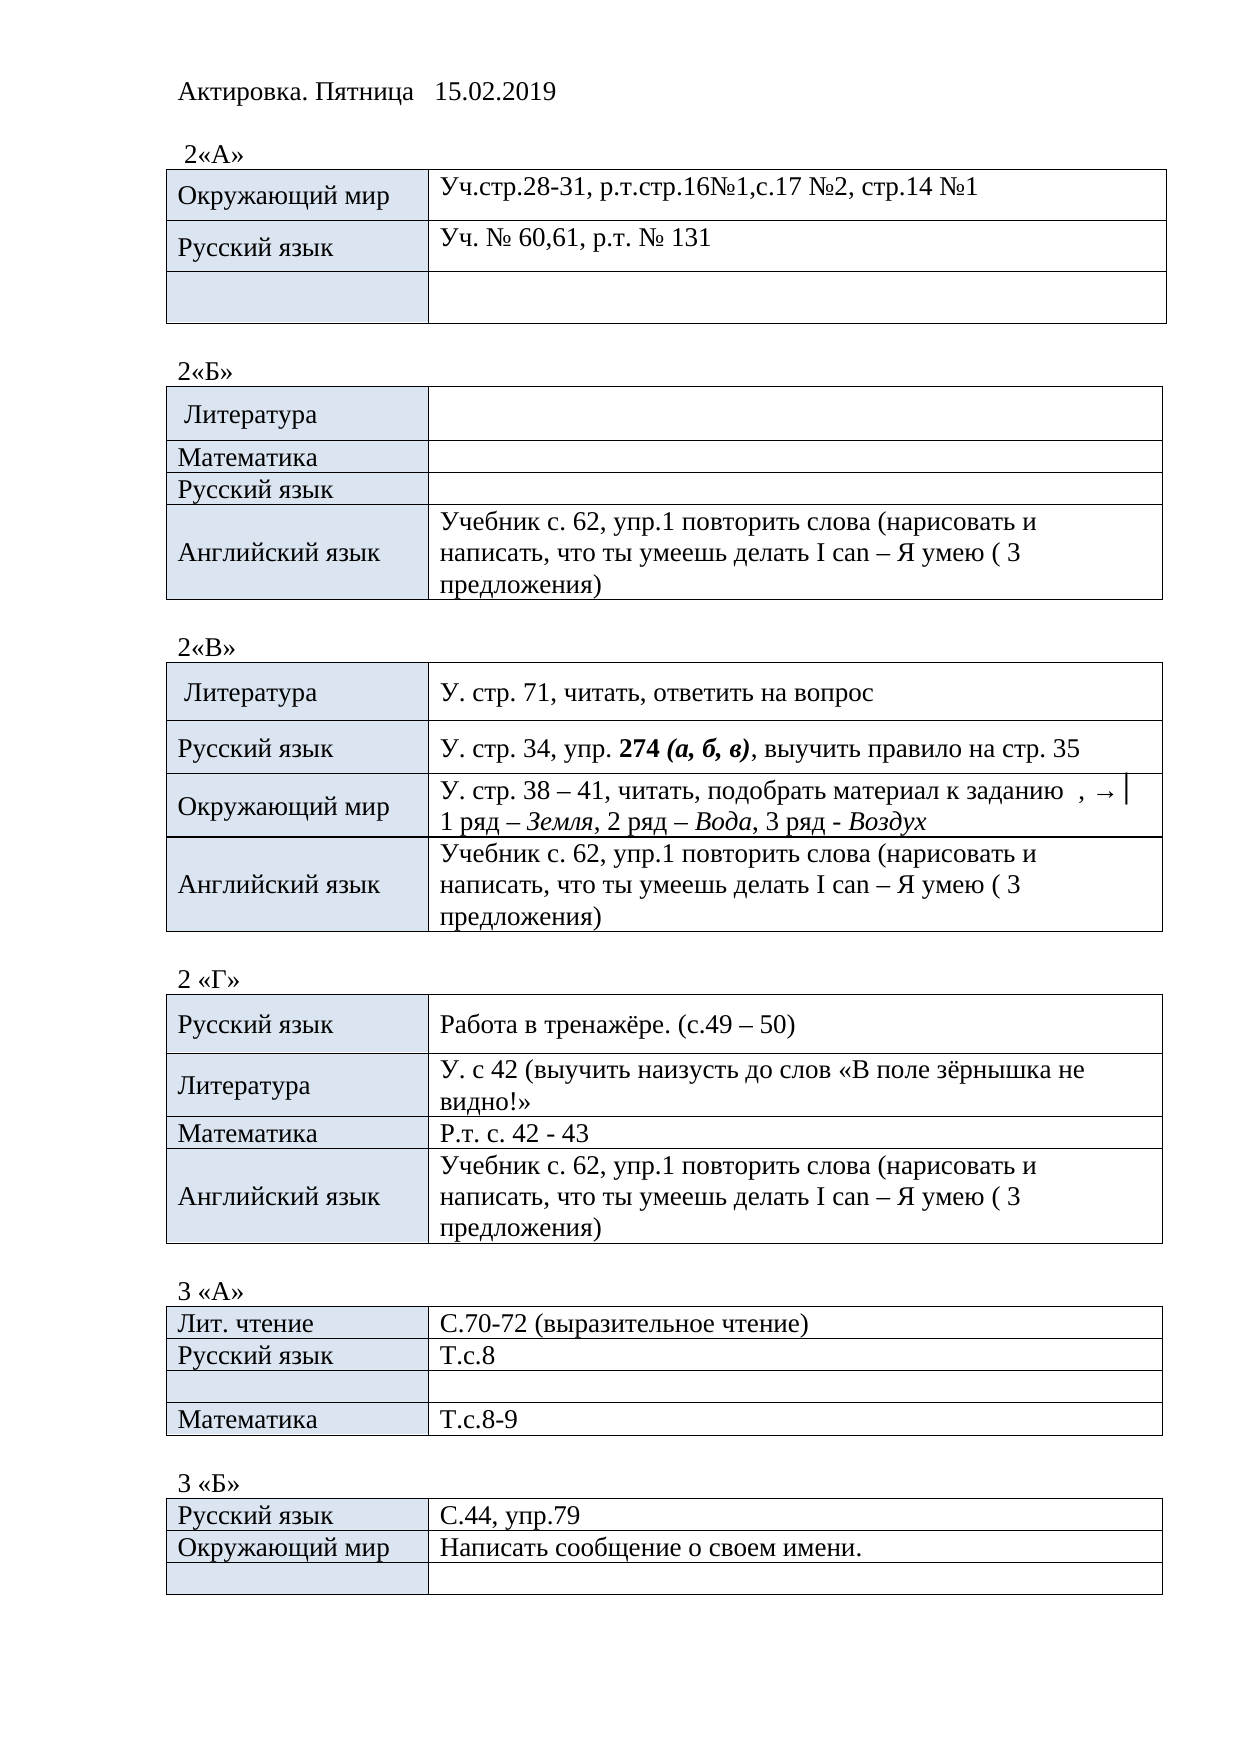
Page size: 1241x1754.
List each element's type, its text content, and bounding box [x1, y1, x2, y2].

table_cell Русский язык [167, 473, 428, 504]
table_cell Математика [167, 1403, 428, 1434]
table_cell Уч. № 60,61, р.т. № 131 [429, 221, 1166, 271]
table_cell У. стр. 34, упр. 274 (а, б, в), выучить правило на стр. 35 [429, 721, 1162, 773]
table_cell [167, 1563, 428, 1594]
table_cell [429, 1563, 1162, 1594]
table_cell Английский язык [167, 505, 428, 599]
table_header Окружающий мир [167, 170, 428, 220]
table_cell Русский язык [167, 1339, 428, 1370]
text 2«Б» [177, 354, 1152, 386]
table_cell У. с 42 (выучить наизусть до слов «В поле зёрнышка не видно!» [429, 1054, 1162, 1116]
table_cell Учебник с. 62, упр.1 повторить слова (нарисовать и написать, что ты умеешь делать I can – Я умею ( 3 предложения) [429, 838, 1162, 931]
table_cell У. стр. 38 – 41, читать, подобрать материал к заданию ׀‌‌→‌ , 1 ряд – Земля, 2 ряд – Вода, 3 ряд - Воздух [429, 774, 1162, 836]
table_header С.44, упр.79 [429, 1499, 1162, 1530]
table_header [429, 387, 1162, 440]
table_cell Т.с.8 [429, 1339, 1162, 1370]
table_cell Р.т. с. 42 - 43 [429, 1117, 1162, 1148]
text Актировка. Пятница 15.02.2019 [177, 76, 1152, 107]
text 2«А» [177, 138, 1152, 169]
table_cell Литература [167, 1054, 428, 1116]
text 2«В» [177, 631, 1152, 662]
table_cell Учебник с. 62, упр.1 повторить слова (нарисовать и написать, что ты умеешь делать I can – Я умею ( 3 предложения) [429, 505, 1162, 599]
table_cell Окружающий мир [167, 774, 428, 836]
text 3 «А» [177, 1274, 1152, 1306]
table_cell Английский язык [167, 1149, 428, 1242]
table_cell [429, 441, 1162, 472]
table_cell Окружающий мир [167, 1531, 428, 1562]
table_cell [429, 473, 1162, 504]
table_header У. стр. 71, читать, ответить на вопрос [429, 663, 1162, 720]
table_cell Русский язык [167, 721, 428, 773]
table_cell [429, 272, 1166, 322]
text 3 «Б» [177, 1467, 1152, 1498]
table_cell [429, 1371, 1162, 1402]
table_header Литература [167, 663, 428, 720]
table_cell Т.с.8-9 [429, 1403, 1162, 1434]
table_header Литература [167, 387, 428, 440]
table_cell [167, 272, 428, 322]
table_header Лит. чтение [167, 1307, 428, 1338]
table_header Русский язык [167, 1499, 428, 1530]
table_cell Написать сообщение о своем имени. [429, 1531, 1162, 1562]
table_header Русский язык [167, 995, 428, 1052]
table_header Уч.стр.28-31, р.т.стр.16№1,с.17 №2, стр.14 №1 [429, 170, 1166, 220]
text 2 «Г» [177, 963, 1152, 994]
table_header Работа в тренажёре. (с.49 – 50) [429, 995, 1162, 1052]
table_cell Математика [167, 1117, 428, 1148]
table_cell Русский язык [167, 221, 428, 271]
table_header С.70-72 (выразительное чтение) [429, 1307, 1162, 1338]
table_cell Учебник с. 62, упр.1 повторить слова (нарисовать и написать, что ты умеешь делать I can – Я умею ( 3 предложения) [429, 1149, 1162, 1242]
table_cell Английский язык [167, 838, 428, 931]
table_cell [167, 1371, 428, 1402]
table_cell Математика [167, 441, 428, 472]
